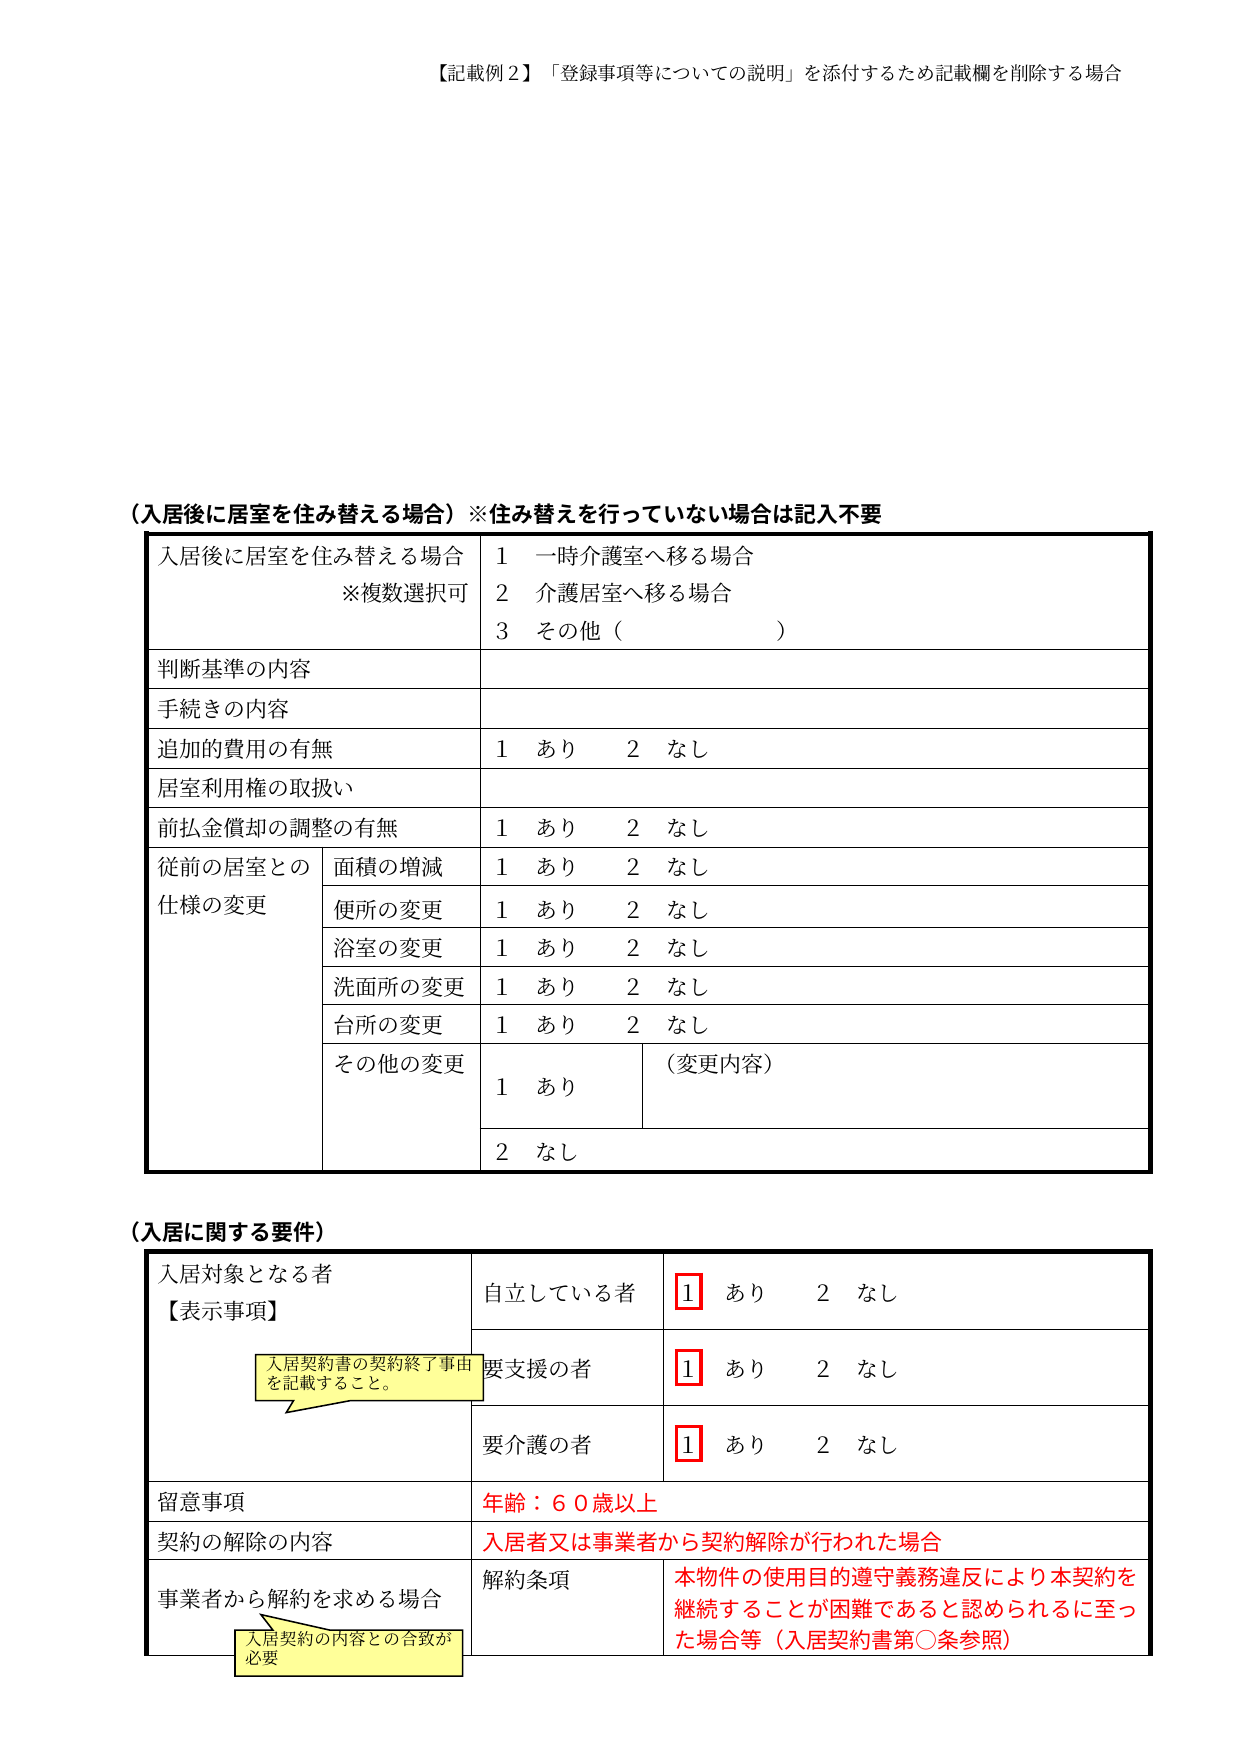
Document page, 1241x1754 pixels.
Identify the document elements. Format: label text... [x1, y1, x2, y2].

table_cell 洗面所の変更 [323, 967, 480, 1004]
table_cell 浴室の変更 [323, 928, 480, 966]
table_cell ２ なし [481, 1129, 1148, 1169]
table_cell 入居者又は事業者から契約解除が行われた場合 [472, 1522, 1148, 1559]
table_cell [481, 769, 1148, 807]
text （入居に関する要件） [118, 1212, 1122, 1249]
table_cell 判断基準の内容 [149, 650, 480, 688]
table_cell １ あり ２ なし [481, 848, 1148, 885]
table_header 自立している者 [472, 1254, 663, 1329]
text （入居後に居室を住み替える場合）※住み替えを行っていない場合は記入不要 [118, 494, 1122, 531]
table_header １ あり ２ なし [664, 1254, 1148, 1329]
table_cell １ あり ２ なし [664, 1406, 1148, 1481]
table_cell １ あり ２ なし [664, 1330, 1148, 1405]
table_cell [481, 689, 1148, 728]
table_cell 追加的費用の有無 [149, 729, 480, 767]
table_cell 前払金償却の調整の有無 [149, 808, 480, 847]
table_cell 留意事項 [149, 1482, 471, 1521]
table_cell １ あり ２ なし [481, 1005, 1148, 1043]
table_cell 台所の変更 [323, 1005, 480, 1043]
table_cell その他の変更 [323, 1044, 480, 1169]
table_cell 要介護の者 [472, 1406, 663, 1481]
table_cell １ あり ２ なし [481, 808, 1148, 847]
table_cell 契約の解除の内容 [149, 1522, 471, 1559]
table_header １ 一時介護室へ移る場合 ２ 介護居室へ移る場合 ３ その他（ ） [481, 536, 1148, 649]
table_cell 従前の居室との仕様の変更 [149, 848, 322, 1169]
table_cell １ あり [481, 1044, 642, 1127]
table_cell １ あり ２ なし [481, 967, 1148, 1004]
table_cell 要支援の者 [472, 1330, 663, 1405]
table_cell 面積の増減 [323, 848, 480, 885]
table_cell １ あり ２ なし [481, 928, 1148, 966]
table_header 入居対象となる者 【表示事項】 [149, 1254, 471, 1481]
table_cell １ あり ２ なし [481, 729, 1148, 767]
table_cell 年齢：６０歳以上 [472, 1482, 1148, 1521]
table_cell 居室利用権の取扱い [149, 769, 480, 807]
table_cell [481, 650, 1148, 688]
table_cell 解約条項 [472, 1560, 663, 1655]
table_cell 手続きの内容 [149, 689, 480, 728]
table_header 入居後に居室を住み替える場合 ※複数選択可 [149, 536, 480, 649]
table_cell 事業者から解約を求める場合 [149, 1560, 471, 1655]
table_cell 本物件の使用目的遵守義務違反により本契約を継続することが困難であると認められるに至った場合等（入居契約書第○条参照） [664, 1560, 1148, 1655]
table_cell 便所の変更 [323, 886, 480, 927]
table_cell １ あり ２ なし [481, 886, 1148, 927]
table_cell （変更内容） [643, 1044, 1148, 1127]
